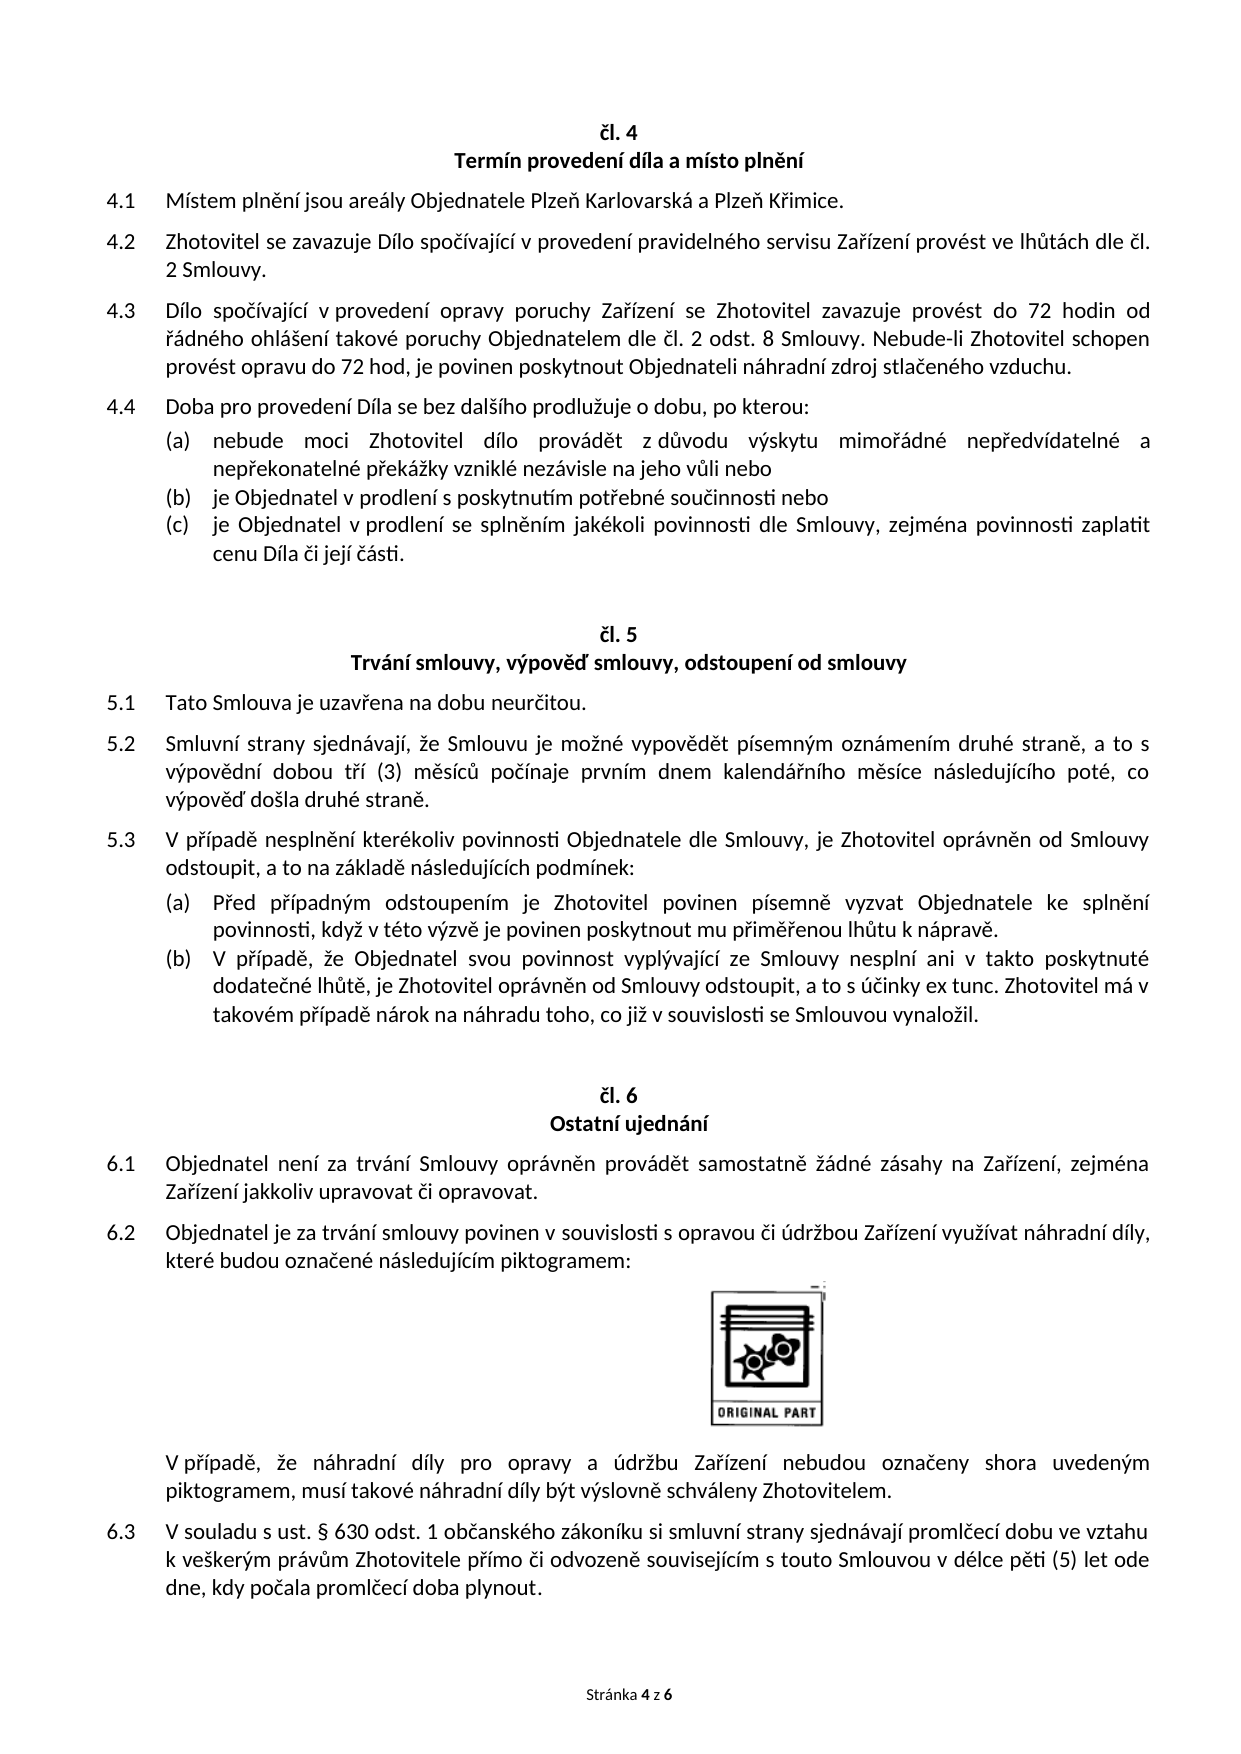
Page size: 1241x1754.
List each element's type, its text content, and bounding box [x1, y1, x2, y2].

text V souladu s ust. § 630 odst. 1 občanského zákoníku si smluvní strany sjednávají promlčecí dobu ve vztahu k veškerým právům Zhotovitele přímo či odvozeně souvisejícím s touto Smlouvou v délce pěti (5) let ode dne, kdy počala promlčecí doba plynout. [106, 1517, 1152, 1601]
text Smluvní strany sjednávají, že Smlouvu je možné vypovědět písemným oznámením druhé straně, a to s výpovědní dobou tří (3) měsíců počínaje prvním dnem kalendářního měsíce následujícího poté, co výpověď došla druhé straně. [106, 729, 1152, 813]
text Ostatní ujednání [106, 1081, 1152, 1137]
text Objednatel není za trvání Smlouvy oprávněn provádět samostatně žádné zásahy na Zařízení, zejména Zařízení jakkoliv upravovat či opravovat. [106, 1149, 1152, 1205]
text je Objednatel v prodlení se splněním jakékoli povinnosti dle Smlouvy, zejména povinnosti zaplatit cenu Díla či její části. [165, 511, 1152, 567]
text Zhotovitel se zavazuje Dílo spočívající v provedení pravidelného servisu Zařízení provést ve lhůtách dle čl. 2 Smlouvy. [106, 227, 1152, 283]
text je Objednatel v prodlení s poskytnutím potřebné součinnosti nebo [165, 483, 1152, 511]
text Objednatel je za trvání smlouvy povinen v souvislosti s opravou či údržbou Zařízení využívat náhradní díly, které budou označené následujícím piktogramem: [106, 1218, 1152, 1274]
text Termín provedení díla a místo plnění [106, 118, 1152, 174]
text Dílo spočívající v provedení opravy poruchy Zařízení se Zhotovitel zavazuje provést do 72 hodin od řádného ohlášení takové poruchy Objednatelem dle čl. 2 odst. 8 Smlouvy. Nebude-li Zhotovitel schopen provést opravu do 72 hod, je povinen poskytnout Objednateli náhradní zdroj stlačeného vzduchu. [106, 296, 1152, 380]
text V případě nesplnění kterékoliv povinnosti Objednatele dle Smlouvy, je Zhotovitel oprávněn od Smlouvy odstoupit, a to na základě následujících podmínek: [106, 825, 1152, 881]
text V případě, že Objednatel svou povinnost vyplývající ze Smlouvy nesplní ani v takto poskytnuté dodatečné lhůtě, je Zhotovitel oprávněn od Smlouvy odstoupit, a to s účinky ex tunc. Zhotovitel má v takovém případě nárok na náhradu toho, co již v souvislosti se Smlouvou vynaložil. [165, 944, 1152, 1028]
text Místem plnění jsou areály Objednatele Plzeň Karlovarská a Plzeň Křimice. [106, 187, 1152, 215]
text Před případným odstoupením je Zhotovitel povinen písemně vyzvat Objednatele ke splnění povinnosti, když v této výzvě je povinen poskytnout mu přiměřenou lhůtu k nápravě. [165, 888, 1152, 944]
text Doba pro provedení Díla se bez dalšího prodlužuje o dobu, po kterou: [106, 392, 1152, 420]
picture [706, 1281, 828, 1432]
text nebude moci Zhotovitel dílo provádět z důvodu výskytu mimořádné nepředvídatelné a nepřekonatelné překážky vzniklé nezávisle na jeho vůli nebo [165, 427, 1152, 483]
list V případě, že náhradní díly pro opravy a údržbu Zařízení nebudou označeny shora uvedeným piktogramem, musí takové náhradní díly být výslovně schváleny Zhotovitelem. [165, 1448, 1152, 1504]
text Tato Smlouva je uzavřena na dobu neurčitou. [106, 688, 1152, 716]
text Trvání smlouvy, výpověď smlouvy, odstoupení od smlouvy [106, 620, 1152, 676]
